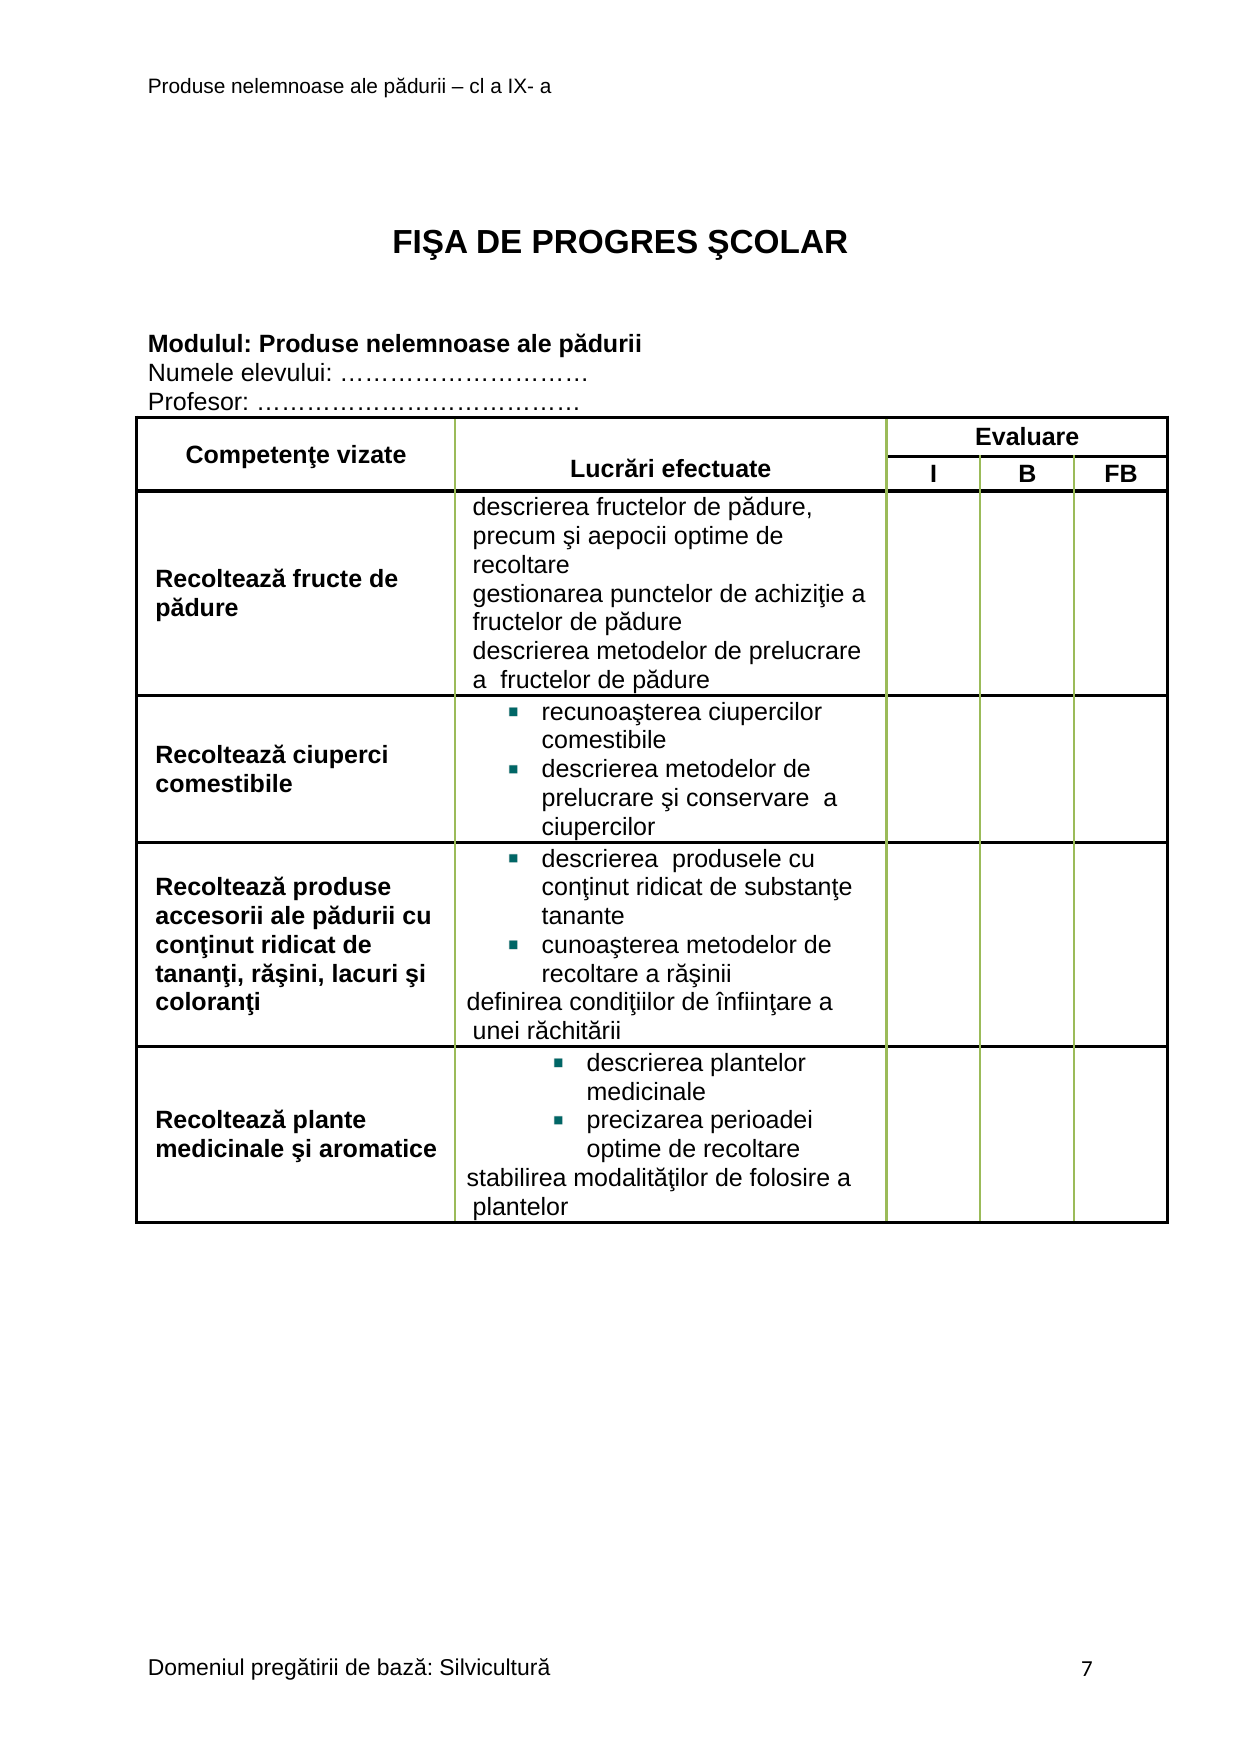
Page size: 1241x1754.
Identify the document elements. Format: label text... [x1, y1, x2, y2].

table_cell [981, 493, 1073, 694]
picture [550, 1054, 567, 1072]
table_cell [888, 493, 979, 694]
table_cell [1075, 493, 1166, 694]
picture [550, 1112, 567, 1129]
table_cell [888, 844, 979, 1045]
table_cell [1075, 844, 1166, 1045]
table_cell [888, 1048, 979, 1221]
picture [505, 703, 522, 721]
table_cell Recoltează produse accesorii ale pădurii cu conţinut ridicat de tananţi, răşini, lacuri şi coloranţi [138, 844, 454, 1045]
picture [505, 850, 522, 867]
table_cell descrierea produsele cu conţinut ridicat de substanţe tanante cunoaşterea metodelor de recoltare a răşinii definirea condiţiilor de înfiinţare a unei răchitării [456, 844, 885, 1045]
table_cell [981, 1048, 1073, 1221]
table_cell Recoltează ciuperci comestibile [138, 697, 454, 841]
table_cell I [888, 458, 979, 489]
text Numele elevului: ………………………… [148, 358, 1093, 387]
table_cell [1075, 1048, 1166, 1221]
table_cell [981, 697, 1073, 841]
table_header Competenţe vizate [138, 419, 454, 489]
table_cell descrierea plantelor medicinale precizarea perioadei optime de recoltare stabilirea modalităţilor de folosire a plantelor [456, 1048, 885, 1221]
table_cell [981, 844, 1073, 1045]
table_cell recunoaşterea ciupercilor comestibile descrierea metodelor de prelucrare şi conservare a ciupercilor [456, 697, 885, 841]
table_cell FB [1075, 458, 1166, 489]
text Modulul: Produse nelemnoase ale pădurii [148, 329, 1093, 358]
table_cell descrierea fructelor de pădure, precum şi aepocii optime de recoltare gestionarea punctelor de achiziţie a fructelor de pădure descrierea metodelor de prelucrare a fructelor de pădure [456, 493, 885, 694]
table_cell Recoltează plante medicinale şi aromatice [138, 1048, 454, 1221]
table_cell [888, 697, 979, 841]
table_header Evaluare [888, 419, 1166, 455]
table_cell B [981, 458, 1073, 489]
picture [505, 936, 522, 954]
picture [505, 761, 522, 778]
table_cell [1075, 697, 1166, 841]
text Profesor: ………………………………… [148, 387, 1093, 416]
table_header Lucrări efectuate [456, 419, 885, 489]
text Fişa de progres şcolar [148, 222, 1093, 261]
table_cell Recoltează fructe de pădure [138, 493, 454, 694]
